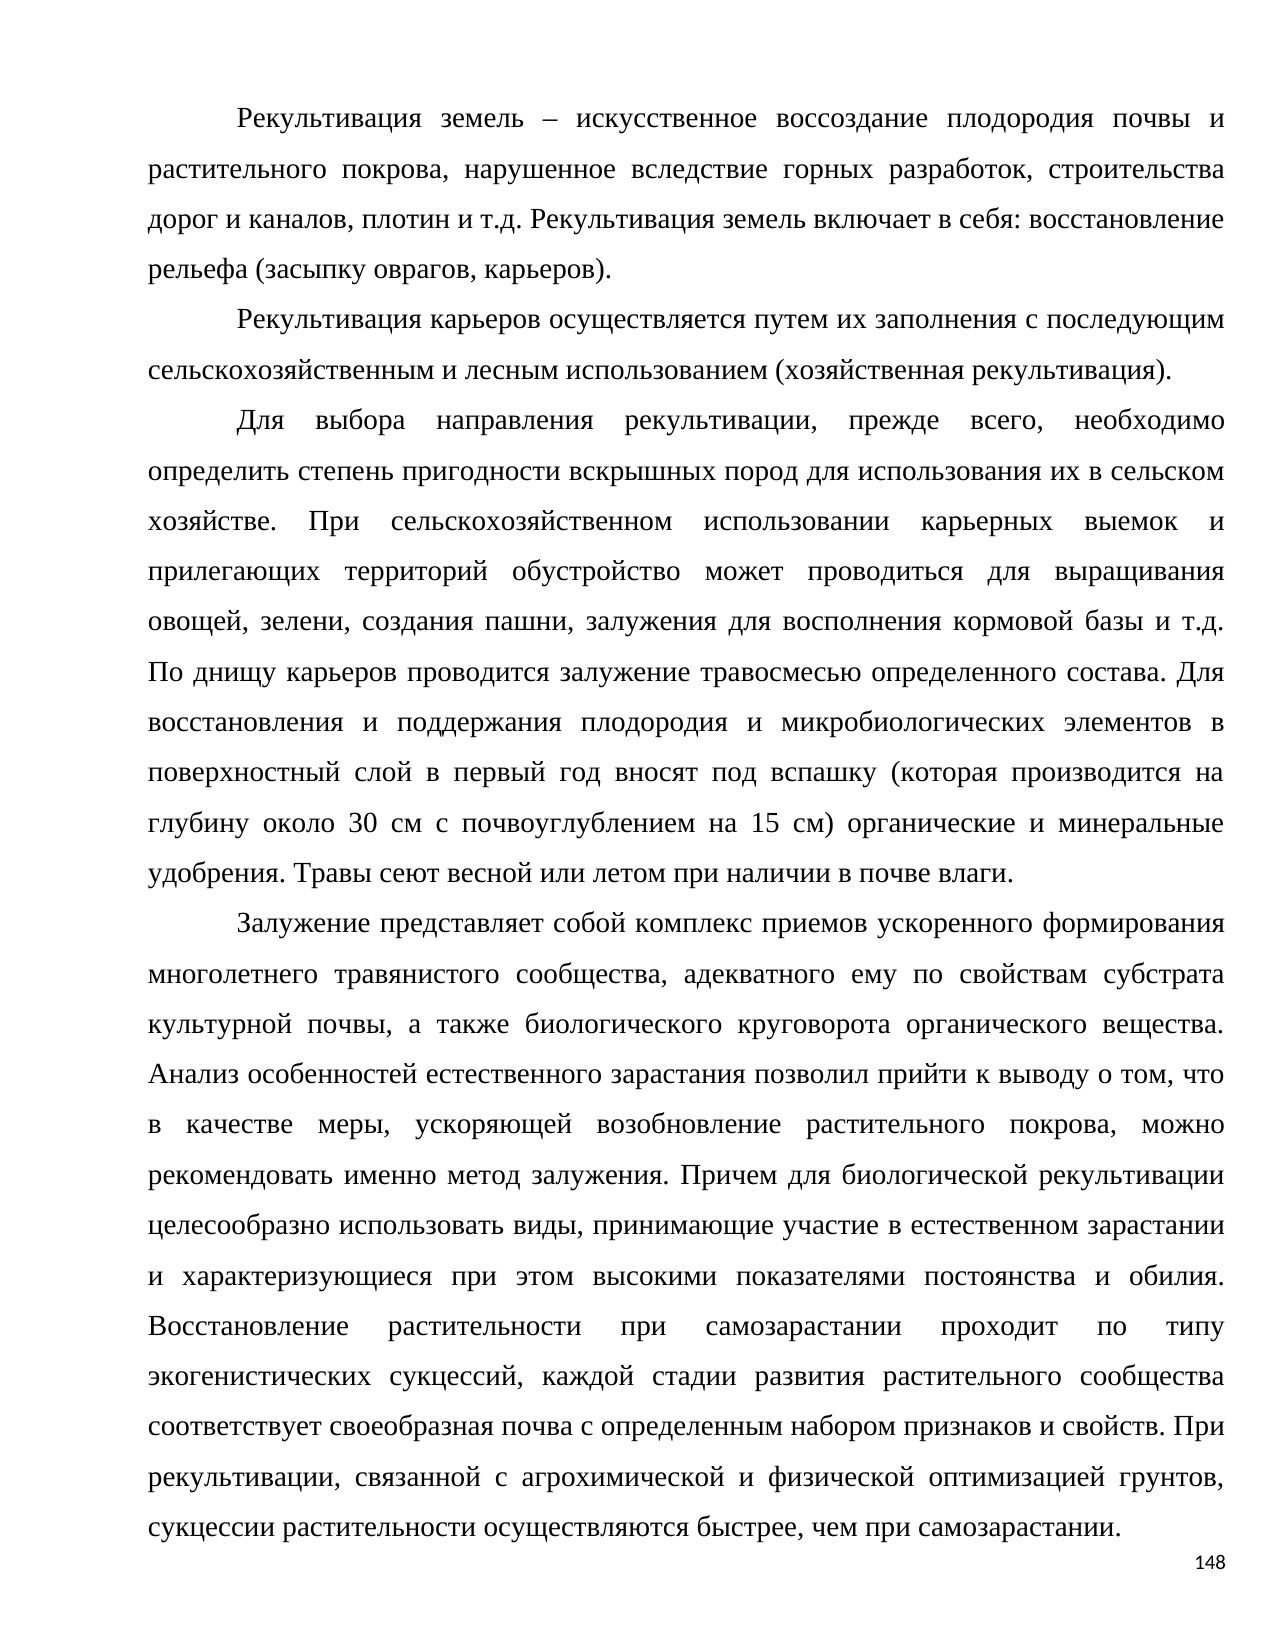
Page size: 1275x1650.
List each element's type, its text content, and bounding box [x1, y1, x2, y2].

text Рекультивация карьеров осуществляется путем их заполнения с последующим сельскохозяйственным и лесным использованием (хозяйственная рекультивация). [148, 302, 1226, 386]
text Для выбора направления рекультивации, прежде всего, необходимо определить степень пригодности вскрышных пород для использования их в сельском хозяйстве. При сельскохозяйственном использовании карьерных выемок и прилегающих территорий обустройство может проводиться для выращивания овощей, зелени, создания пашни, залужения для восполнения кормовой базы и т.д. По днищу карьеров проводится залужение травосмесью определенного состава. Для восстановления и поддержания плодородия и микробиологических элементов в поверхностный слой в первый год вносят под вспашку (которая производится на глубину около с почвоуглублением на ) органические и минеральные удобрения. Травы сеют весной или летом при наличии в почве влаги. [148, 402, 1226, 889]
text Залужение представляет собой комплекс приемов ускоренного формирования многолетнего травянистого сообщества, адекватного ему по свойствам субстрата культурной почвы, а также биологического круговорота органического вещества. Анализ особенностей естественного зарастания позволил прийти к выводу о том, что в качестве меры, ускоряющей возобновление растительного покрова, можно рекомендовать именно метод залужения. Причем для биологической рекультивации целесообразно использовать виды, принимающие участие в естественном зарастании и характеризующиеся при этом высокими показателями постоянства и обилия. Восстановление растительности при самозарастании проходит по типу экогенистических сукцессий, каждой стадии развития растительного сообщества соответствует своеобразная почва с определенным набором признаков и свойств. При рекультивации, связанной с агрохимической и физической оптимизацией грунтов, сукцессии растительности осуществляются быстрее, чем при самозарастании. [148, 905, 1226, 1543]
text Рекультивация земель – искусственное воссоздание плодородия почвы и растительного покрова, нарушенное вследствие горных разработок, строительства дорог и каналов, плотин и т.д. Рекультивация земель включает в себя: восстановление рельефа (засыпку оврагов, карьеров). [148, 100, 1226, 285]
